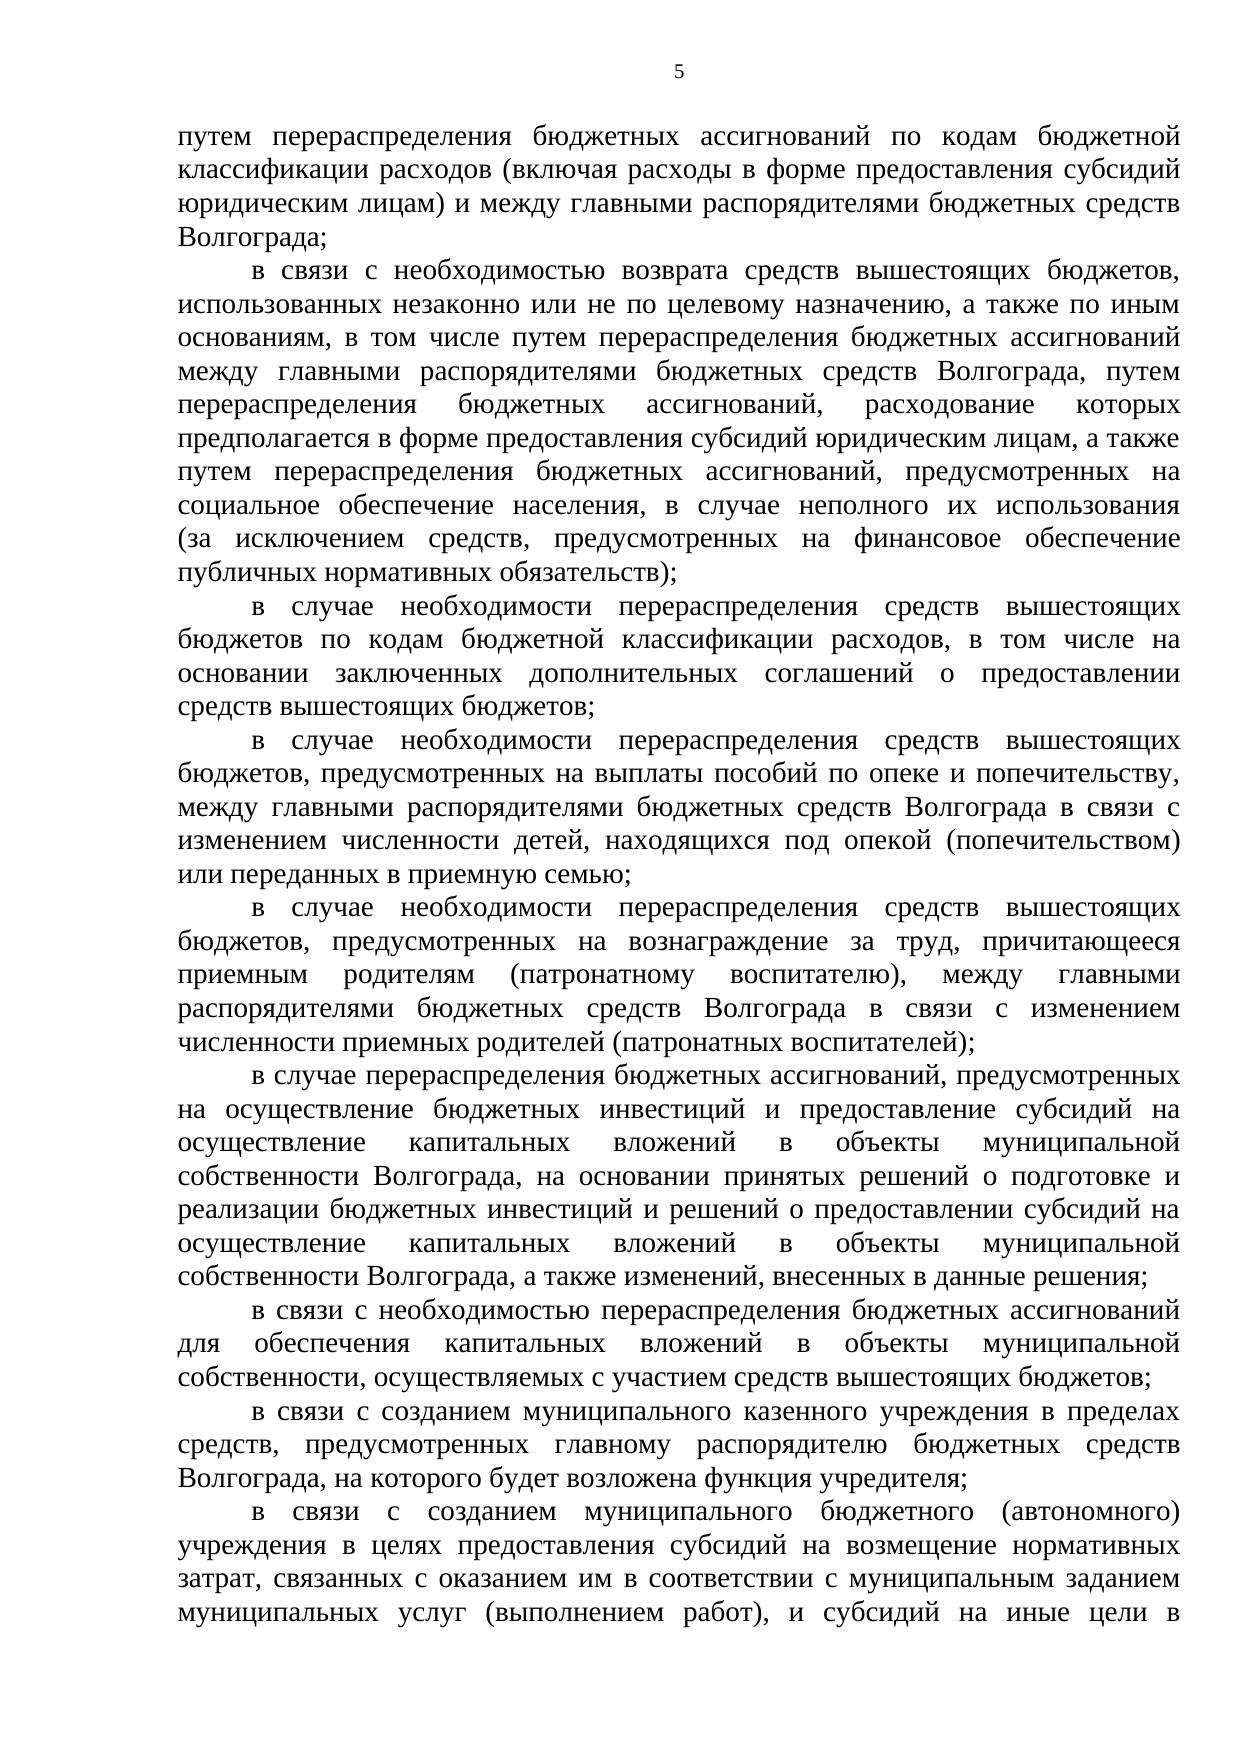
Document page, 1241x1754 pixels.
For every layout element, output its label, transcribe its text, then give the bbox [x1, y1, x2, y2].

text в связи с созданием муниципального казенного учреждения в пределах средств, предусмотренных главному распорядителю бюджетных средств Волгограда, на которого будет возложена функция учредителя; [177, 1393, 1181, 1493]
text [177, 118, 1181, 252]
text в случае необходимости перераспределения средств вышестоящих бюджетов, предусмотренных на вознаграждение за труд, причитающееся приемным родителям (патронатному воспитателю), между главными распорядителями бюджетных средств Волгограда в связи с изменением численности приемных родителей (патронатных воспитателей); [177, 889, 1181, 1057]
text в случае необходимости перераспределения средств вышестоящих бюджетов по кодам бюджетной классификации расходов, в том числе на основании заключенных дополнительных соглашений о предоставлении средств вышестоящих бюджетов; [177, 588, 1181, 722]
text в случае перераспределения бюджетных ассигнований, предусмотренных на осуществление бюджетных инвестиций и предоставление субсидий на осуществление капитальных вложений в объекты муниципальной собственности Волгограда, на основании принятых решений о подготовке и реализации бюджетных инвестиций и решений о предоставлении субсидий на осуществление капитальных вложений в объекты муниципальной собственности Волгограда, а также изменений, внесенных в данные решения; [177, 1057, 1181, 1292]
text в случае необходимости перераспределения средств вышестоящих бюджетов, предусмотренных на выплаты пособий по опеке и попечительству, между главными распорядителями бюджетных средств Волгограда в связи с изменением численности детей, находящихся под опекой (попечительством) или переданных в приемную семью; [177, 722, 1181, 889]
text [177, 1493, 1181, 1627]
text в связи с необходимостью перераспределения бюджетных ассигнований для обеспечения капитальных вложений в объекты муниципальной собственности, осуществляемых с участием средств вышестоящих бюджетов; [177, 1292, 1181, 1393]
text в связи с необходимостью возврата средств вышестоящих бюджетов, использованных незаконно или не по целевому назначению, а также по иным основаниям, в том числе путем перераспределения бюджетных ассигнований между главными распорядителями бюджетных средств Волгограда, путем перераспределения бюджетных ассигнований, расходование которых предполагается в форме предоставления субсидий юридическим лицам, а также путем перераспределения бюджетных ассигнований, предусмотренных на социальное обеспечение населения, в случае неполного их использования (за исключением средств, предусмотренных на финансовое обеспечение публичных нормативных обязательств); [177, 252, 1181, 588]
